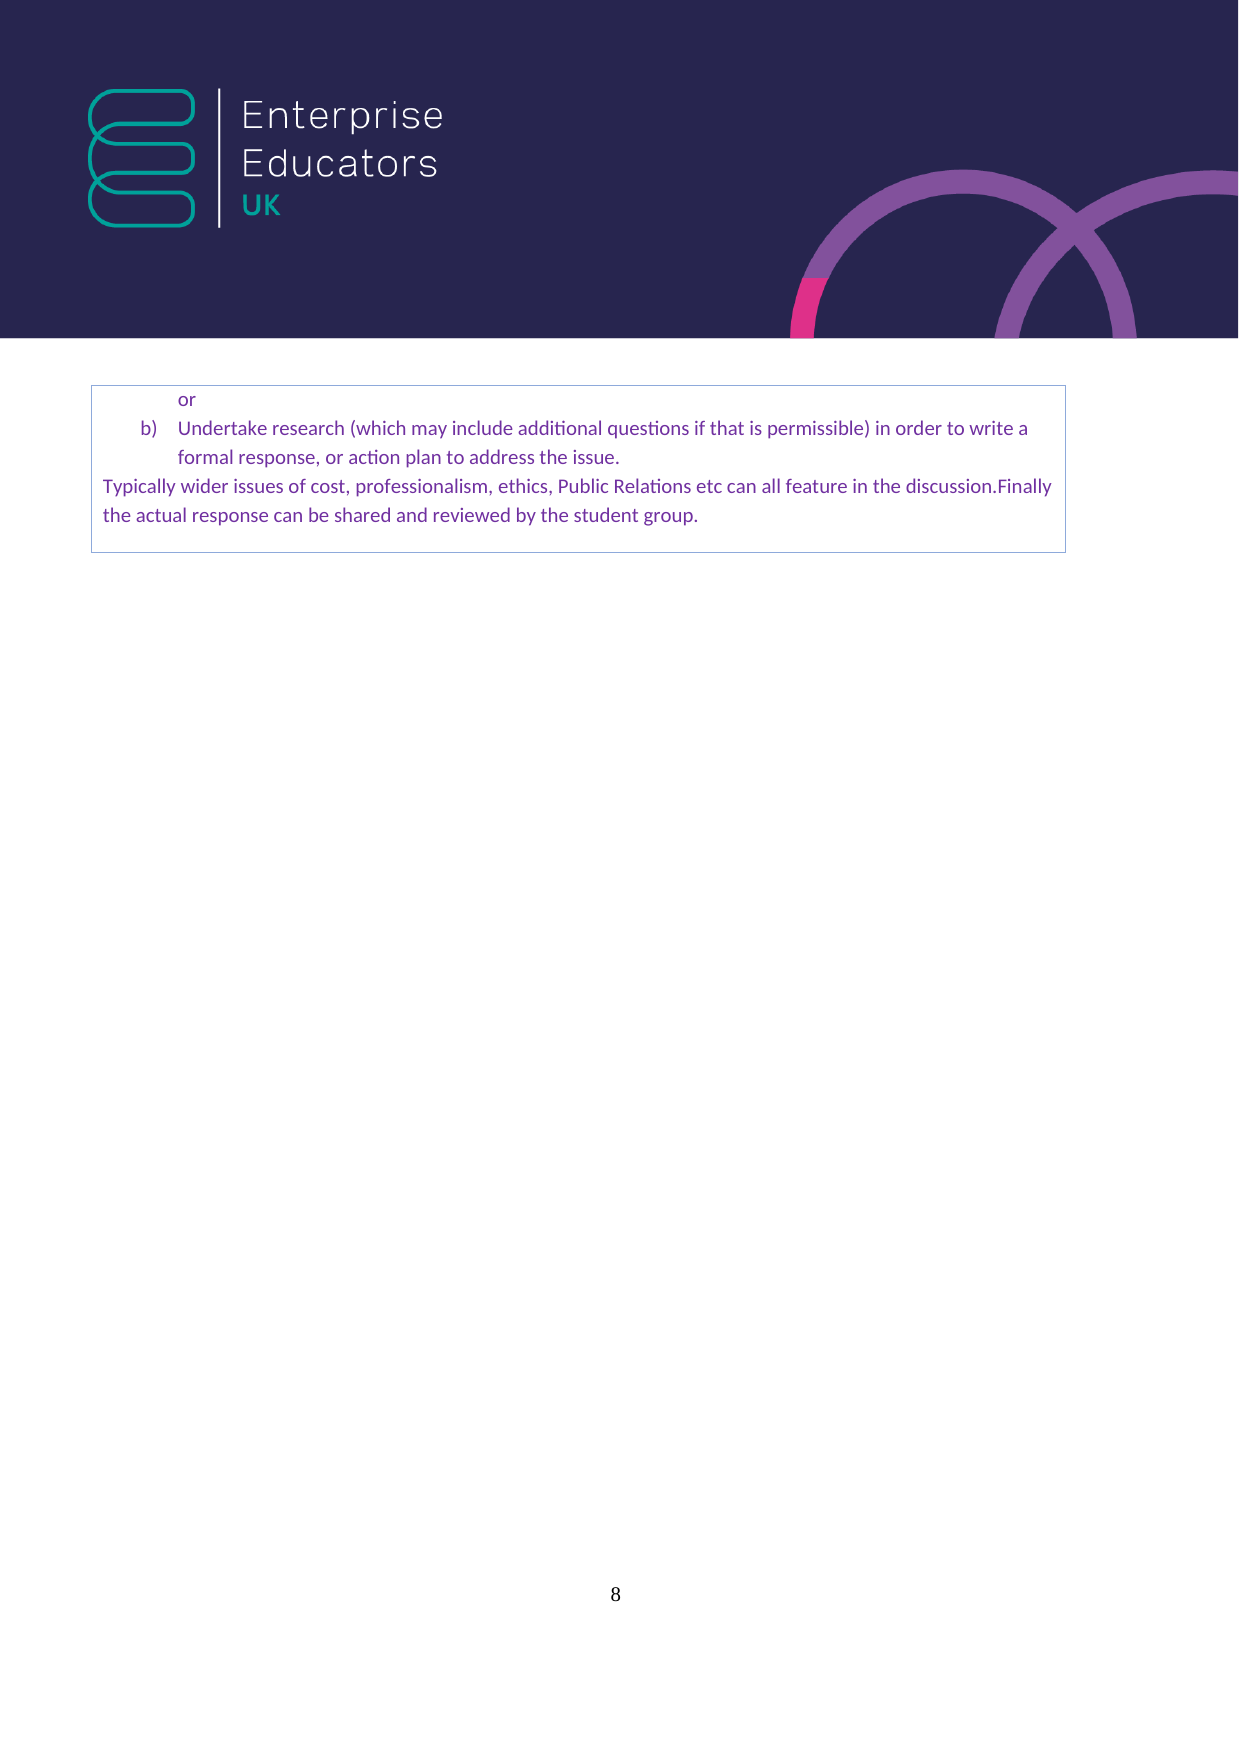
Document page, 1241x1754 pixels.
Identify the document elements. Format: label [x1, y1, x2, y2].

picture [0, 0, 1239, 745]
table_cell [92, 386, 1065, 552]
